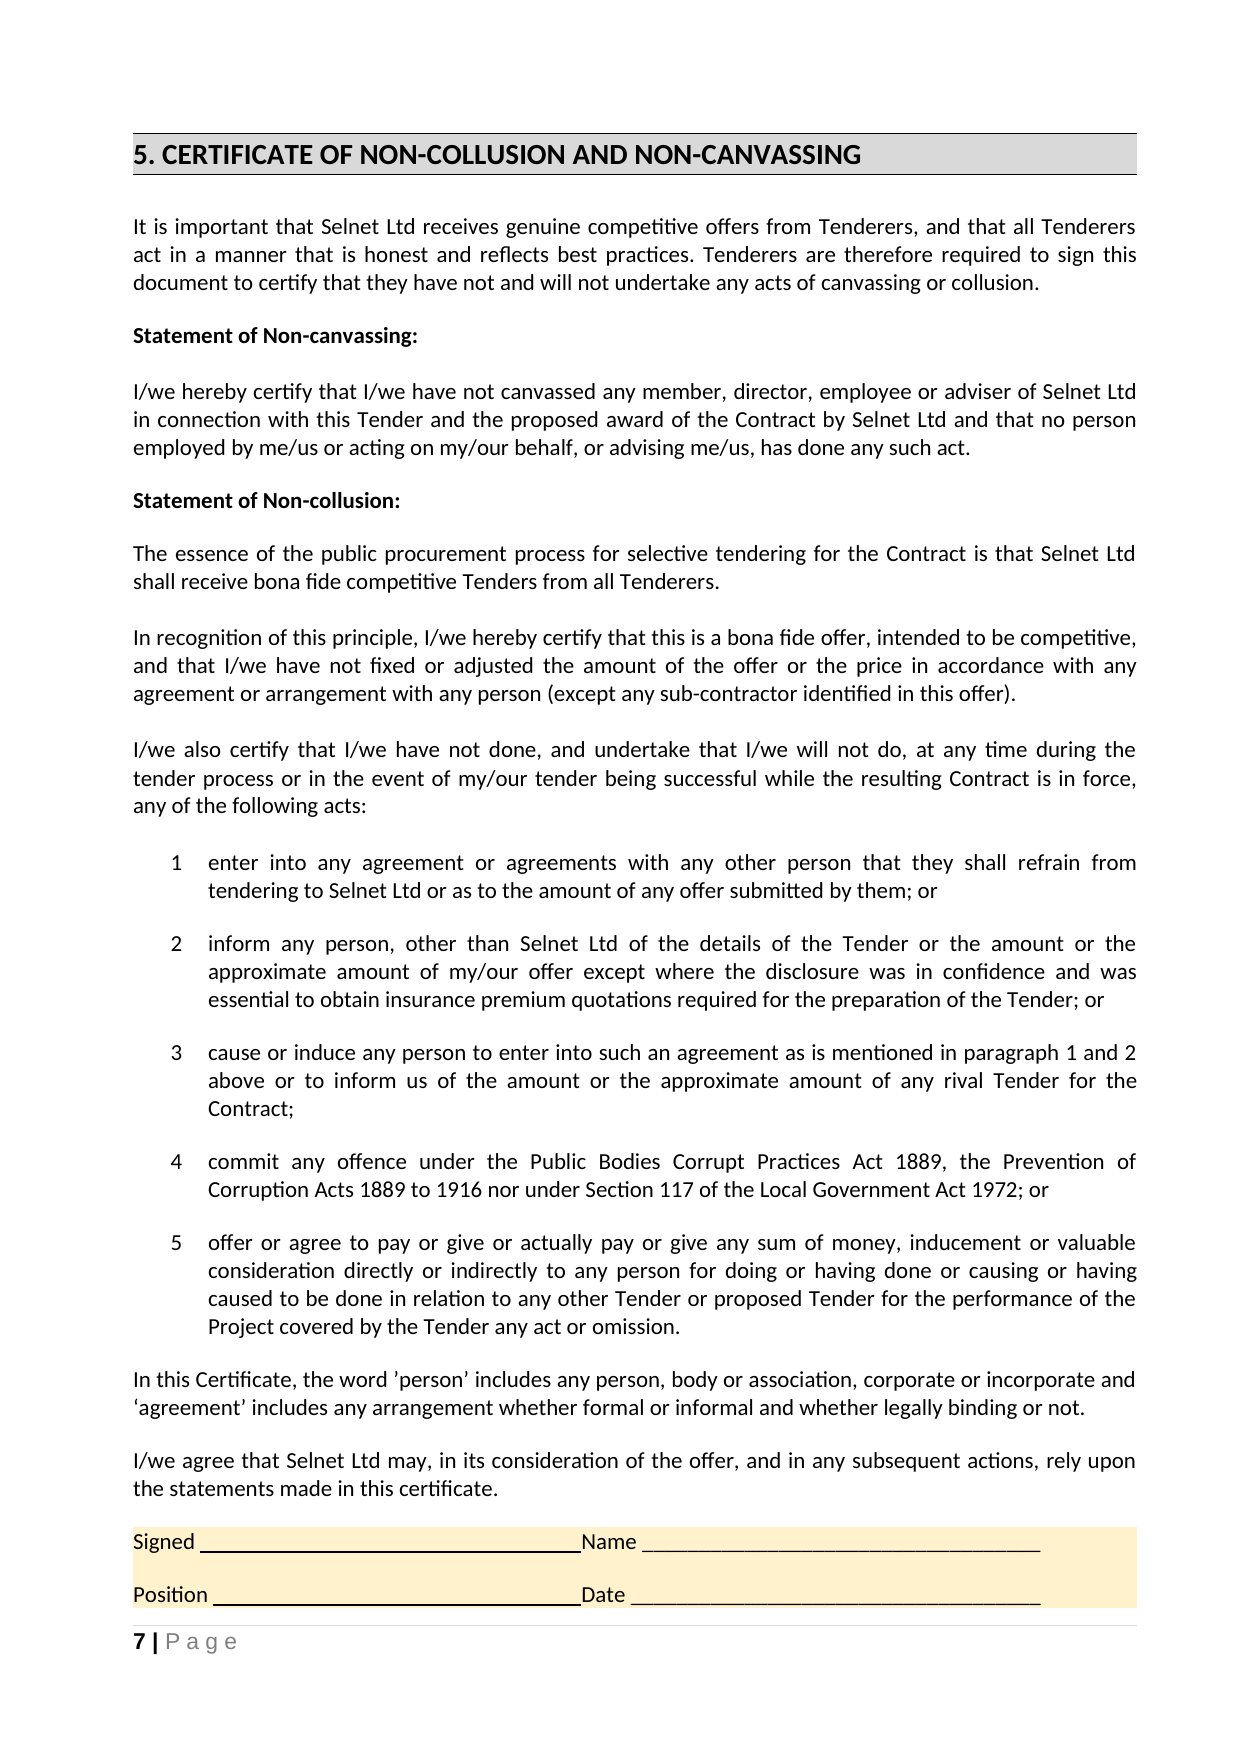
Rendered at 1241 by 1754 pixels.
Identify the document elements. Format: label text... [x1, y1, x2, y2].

list enter into any agreement or agreements with any other person that they shall refrain from tendering to Selnet Ltd or as to the amount of any offer submitted by them; or [170, 848, 1137, 904]
subtitle Statement of Non-canvassing: [133, 321, 1137, 349]
text I/we also certify that I/we have not done, and undertake that I/we will not do, at any time during the tender process or in the event of my/our tender being successful while the resulting Contract is in force, any of the following acts: [133, 736, 1137, 820]
list inform any person, other than Selnet Ltd of the details of the Tender or the amount or the approximate amount of my/our offer except where the disclosure was in confidence and was essential to obtain insurance premium quotations required for the preparation of the Tender; or [170, 929, 1137, 1013]
list cause or induce any person to enter into such an agreement as is mentioned in paragraph 1 and 2 above or to inform us of the amount or the approximate amount of any rival Tender for the Contract; [170, 1038, 1137, 1122]
text It is important that Selnet Ltd receives genuine competitive offers from Tenderers, and that all Tenderers act in a manner that is honest and reflects best practices. Tenderers are therefore required to sign this document to certify that they have not and will not undertake any acts of canvassing or collusion. [133, 212, 1137, 296]
text I/we agree that Selnet Ltd may, in its consideration of the offer, and in any subsequent actions, rely upon the statements made in this certificate. [133, 1446, 1137, 1502]
list commit any offence under the Public Bodies Corrupt Practices Act 1889, the Prevention of Corruption Acts 1889 to 1916 nor under Section 117 of the Local Government Act 1972; or [170, 1147, 1137, 1203]
text In this Certificate, the word ’person’ includes any person, body or association, corporate or incorporate and ‘agreement’ includes any arrangement whether formal or informal and whether legally binding or not. [133, 1365, 1137, 1421]
text 5. CERTIFICATE OF NON-COLLUSION AND NON-CANVASSING [133, 134, 1137, 174]
text The essence of the public procurement process for selective tendering for the Contract is that Selnet Ltd shall receive bona fide competitive Tenders from all Tenderers. [133, 539, 1137, 596]
list offer or agree to pay or give or actually pay or give any sum of money, inducement or valuable consideration directly or indirectly to any person for doing or having done or causing or having caused to be done in relation to any other Tender or proposed Tender for the performance of the Project covered by the Tender any act or omission. [170, 1228, 1137, 1340]
text Position Date ____________________________________ [133, 1580, 1137, 1608]
text I/we hereby certify that I/we have not canvassed any member, director, employee or adviser of Selnet Ltd in connection with this Tender and the proposed award of the Contract by Selnet Ltd and that no person employed by me/us or acting on my/our behalf, or advising me/us, has done any such act. [133, 377, 1137, 461]
text In recognition of this principle, I/we hereby certify that this is a bona fide offer, intended to be competitive, and that I/we have not fixed or adjusted the amount of the offer or the price in accordance with any agreement or arrangement with any person (except any sub-contractor identified in this offer). [133, 623, 1137, 708]
text Statement of Non-collusion: [133, 486, 1137, 514]
text Signed Name ___________________________________ [133, 1527, 1137, 1555]
